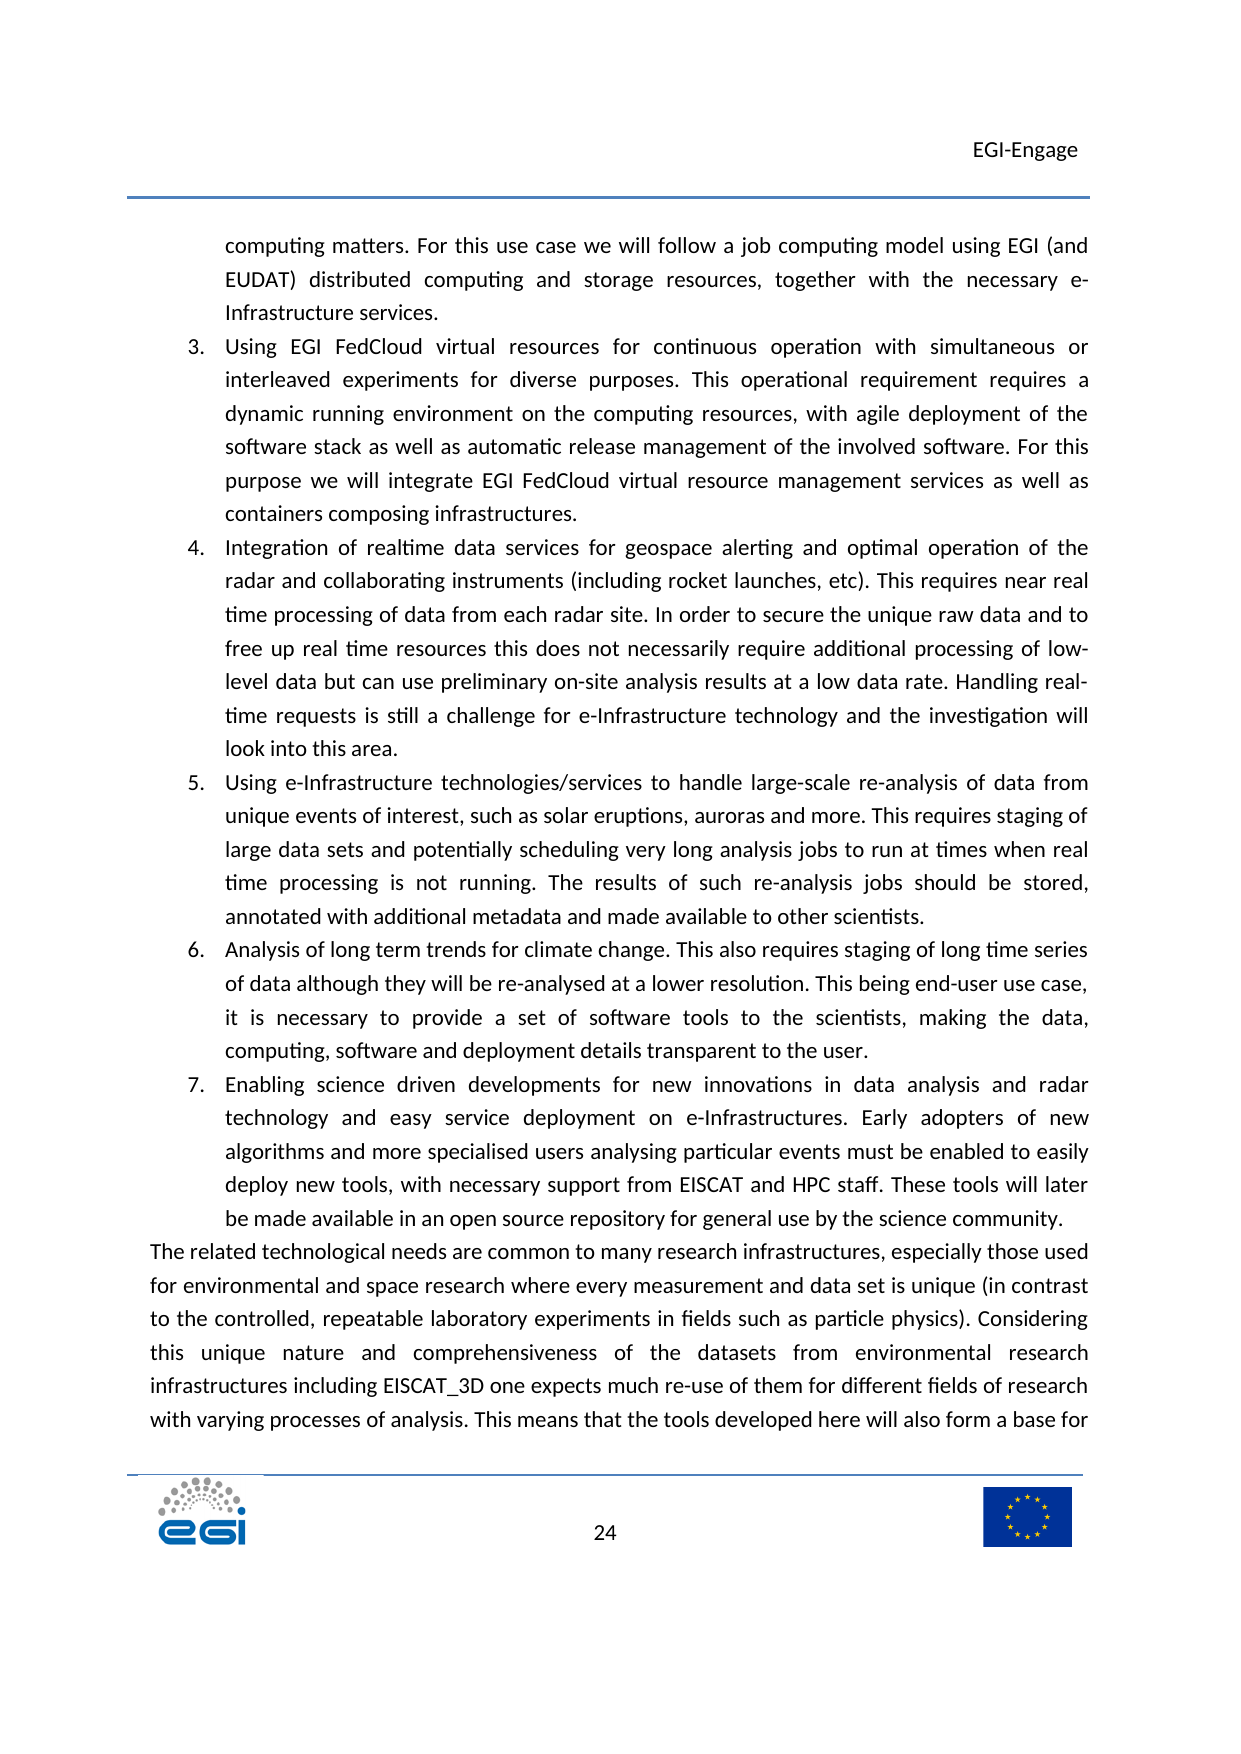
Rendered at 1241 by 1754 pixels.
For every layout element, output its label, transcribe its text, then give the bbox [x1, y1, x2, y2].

list Analysis of long term trends for climate change. This also requires staging of long time series of data although they will be re-analysed at a lower resolution. This being end-user use case, it is necessary to provide a set of software tools to the scientists, making the data, computing, software and deployment details transparent to the user. [187, 936, 1090, 1064]
list Using e-Infrastructure technologies/services to handle large-scale re-analysis of data from unique events of interest, such as solar eruptions, auroras and more. This requires staging of large data sets and potentially scheduling very long analysis jobs to run at times when real time processing is not running. The results of such re-analysis jobs should be stored, annotated with additional metadata and made available to other scientists. [187, 768, 1090, 930]
list Using EGI FedCloud virtual resources for continuous operation with simultaneous or interleaved experiments for diverse purposes. This operational requirement requires a dynamic running environment on the computing resources, with agile deployment of the software stack as well as automatic release management of the involved software. For this purpose we will integrate EGI FedCloud virtual resource management services as well as containers composing infrastructures. [187, 332, 1090, 528]
picture [983, 1487, 1072, 1547]
list Enabling science driven developments for new innovations in data analysis and radar technology and easy service deployment on e-Infrastructures. Early adopters of new algorithms and more specialised users analysing particular events must be enabled to easily deploy new tools, with necessary support from EISCAT and HPC staff. These tools will later be made available in an open source repository for general use by the science community. [187, 1070, 1090, 1232]
list Integration of realtime data services for geospace alerting and optimal operation of the radar and collaborating instruments (including rocket launches, etc). This requires near real time processing of data from each radar site. In order to secure the unique raw data and to free up real time resources this does not necessarily require additional processing of low- level data but can use preliminary on-site analysis results at a low data rate. Handling real-time requests is still a challenge for e-Infrastructure technology and the investigation will look into this area. [187, 533, 1090, 762]
picture [138, 1475, 264, 1547]
